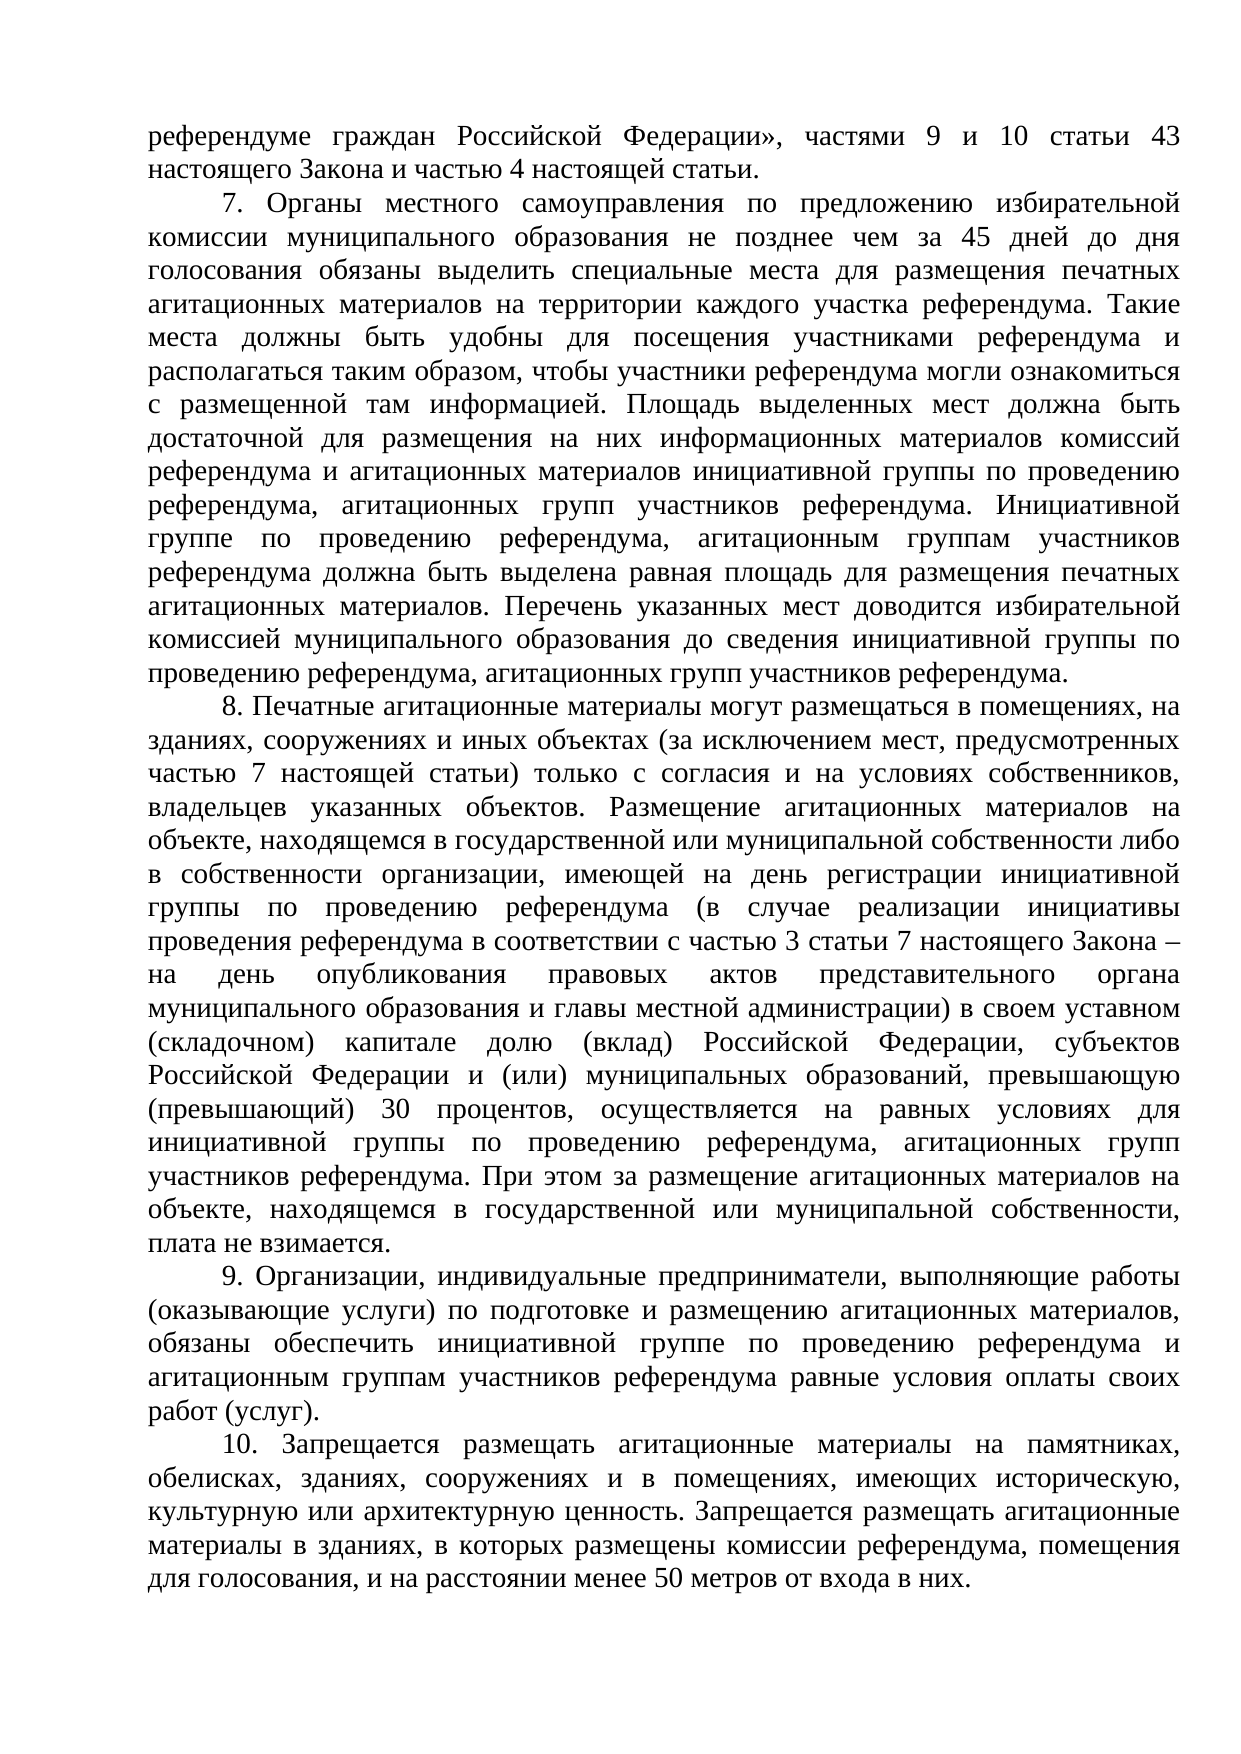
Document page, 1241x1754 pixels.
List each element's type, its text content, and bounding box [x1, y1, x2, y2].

text 9. Организации, индивидуальные предприниматели, выполняющие работы (оказывающие услуги) по подготовке и размещению агитационных материалов, обязаны обеспечить инициативной группе по проведению референдума и агитационным группам участников референдума равные условия оплаты своих работ (услуг). [148, 1258, 1181, 1426]
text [148, 118, 1181, 185]
text 7. Органы местного самоуправления по предложению избирательной комиссии муниципального образования не позднее чем за 45 дней до дня голосования обязаны выделить специальные места для размещения печатных агитационных материалов на территории каждого участка референдума. Такие места должны быть удобны для посещения участниками референдума и располагаться таким образом, чтобы участники референдума могли ознакомиться с размещенной там информацией. Площадь выделенных мест должна быть достаточной для размещения на них информационных материалов комиссий референдума и агитационных материалов инициативной группы по проведению референдума, агитационных групп участников референдума. Инициативной группе по проведению референдума, агитационным группам участников референдума должна быть выделена равная площадь для размещения печатных агитационных материалов. Перечень указанных мест доводится избирательной комиссией муниципального образования до сведения инициативной группы по проведению референдума, агитационных групп участников референдума. [148, 185, 1181, 688]
text 8. Печатные агитационные материалы могут размещаться в помещениях, на зданиях, сооружениях и иных объектах (за исключением мест, предусмотренных частью 7 настоящей статьи) только с согласия и на условиях собственников, владельцев указанных объектов. Размещение агитационных материалов на объекте, находящемся в государственной или муниципальной собственности либо в собственности организации, имеющей на день регистрации инициативной группы по проведению референдума (в случае реализации инициативы проведения референдума в соответствии с частью 3 статьи 7 настоящего Закона – на день опубликования правовых актов представительного органа муниципального образования и главы местной администрации) в своем уставном (складочном) капитале долю (вклад) Российской Федерации, субъектов Российской Федерации и (или) муниципальных образований, превышающую (превышающий) 30 процентов, осуществляется на равных условиях для инициативной группы по проведению референдума, агитационных групп участников референдума. При этом за размещение агитационных материалов на объекте, находящемся в государственной или муниципальной собственности, плата не взимается. [148, 688, 1181, 1258]
text 10. Запрещается размещать агитационные материалы на памятниках, обелисках, зданиях, сооружениях и в помещениях, имеющих историческую, культурную или архитектурную ценность. Запрещается размещать агитационные материалы в зданиях, в которых размещены комиссии референдума, помещения для голосования, и на расстоянии менее от входа в них. [148, 1426, 1181, 1594]
